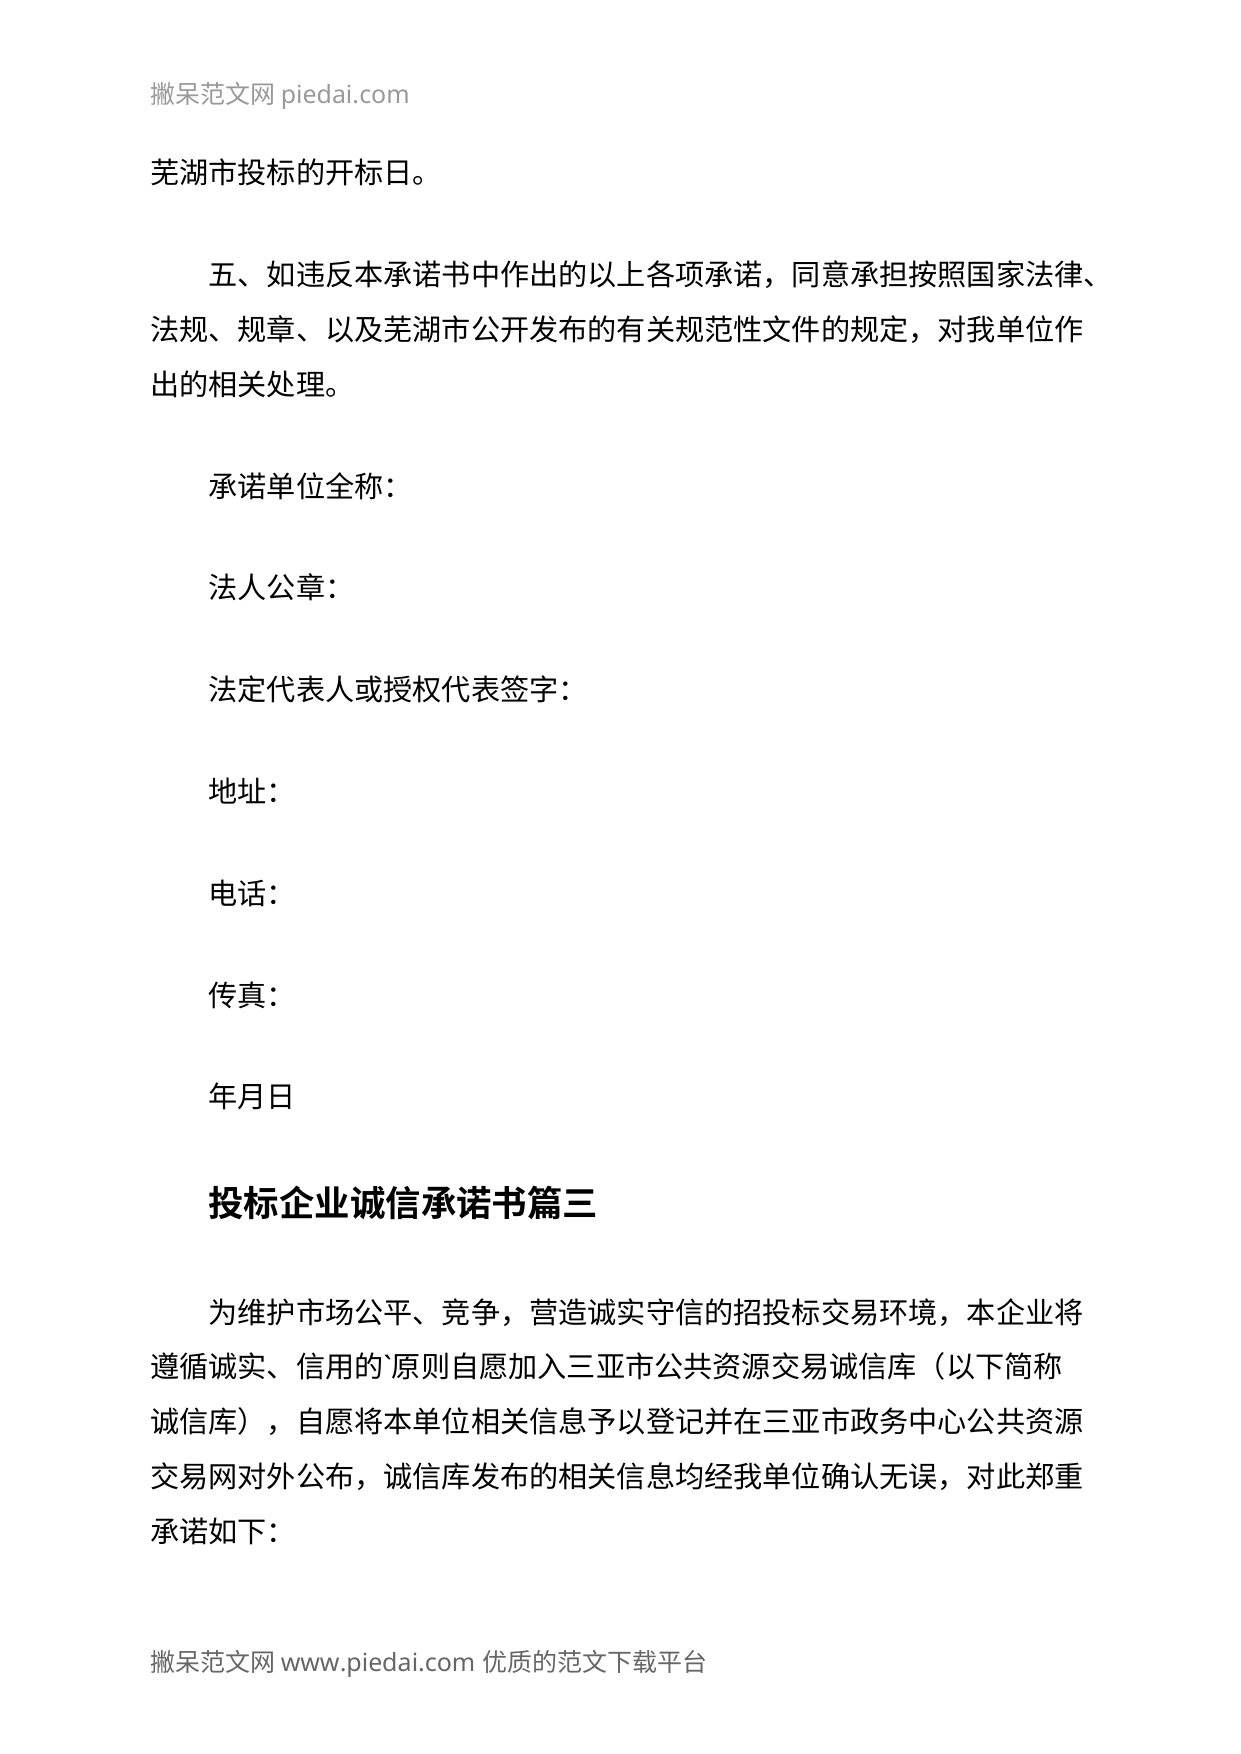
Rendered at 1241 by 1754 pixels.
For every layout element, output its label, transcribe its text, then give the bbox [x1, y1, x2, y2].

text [150, 150, 1090, 192]
text 法人公章： [150, 565, 1090, 607]
text 投标企业诚信承诺书篇三 [150, 1176, 1090, 1227]
text 承诺单位全称： [150, 463, 1090, 506]
text 法定代表人或授权代表签字： [150, 667, 1090, 709]
text 为维护市场公平、竞争，营造诚实守信的招投标交易环境，本企业将遵循诚实、信用的`原则自愿加入三亚市公共资源交易诚信库（以下简称诚信库），自愿将本单位相关信息予以登记并在三亚市政务中心公共资源交易网对外公布，诚信库发布的相关信息均经我单位确认无误，对此郑重承诺如下： [150, 1289, 1090, 1551]
text 电话： [150, 870, 1090, 913]
text 五、如违反本承诺书中作出的以上各项承诺，同意承担按照国家法律、法规、规章、以及芜湖市公开发布的有关规范性文件的规定，对我单位作出的相关处理。 [150, 252, 1090, 404]
text 年月日 [150, 1074, 1090, 1116]
text 传真： [150, 972, 1090, 1014]
text 地址： [150, 769, 1090, 811]
